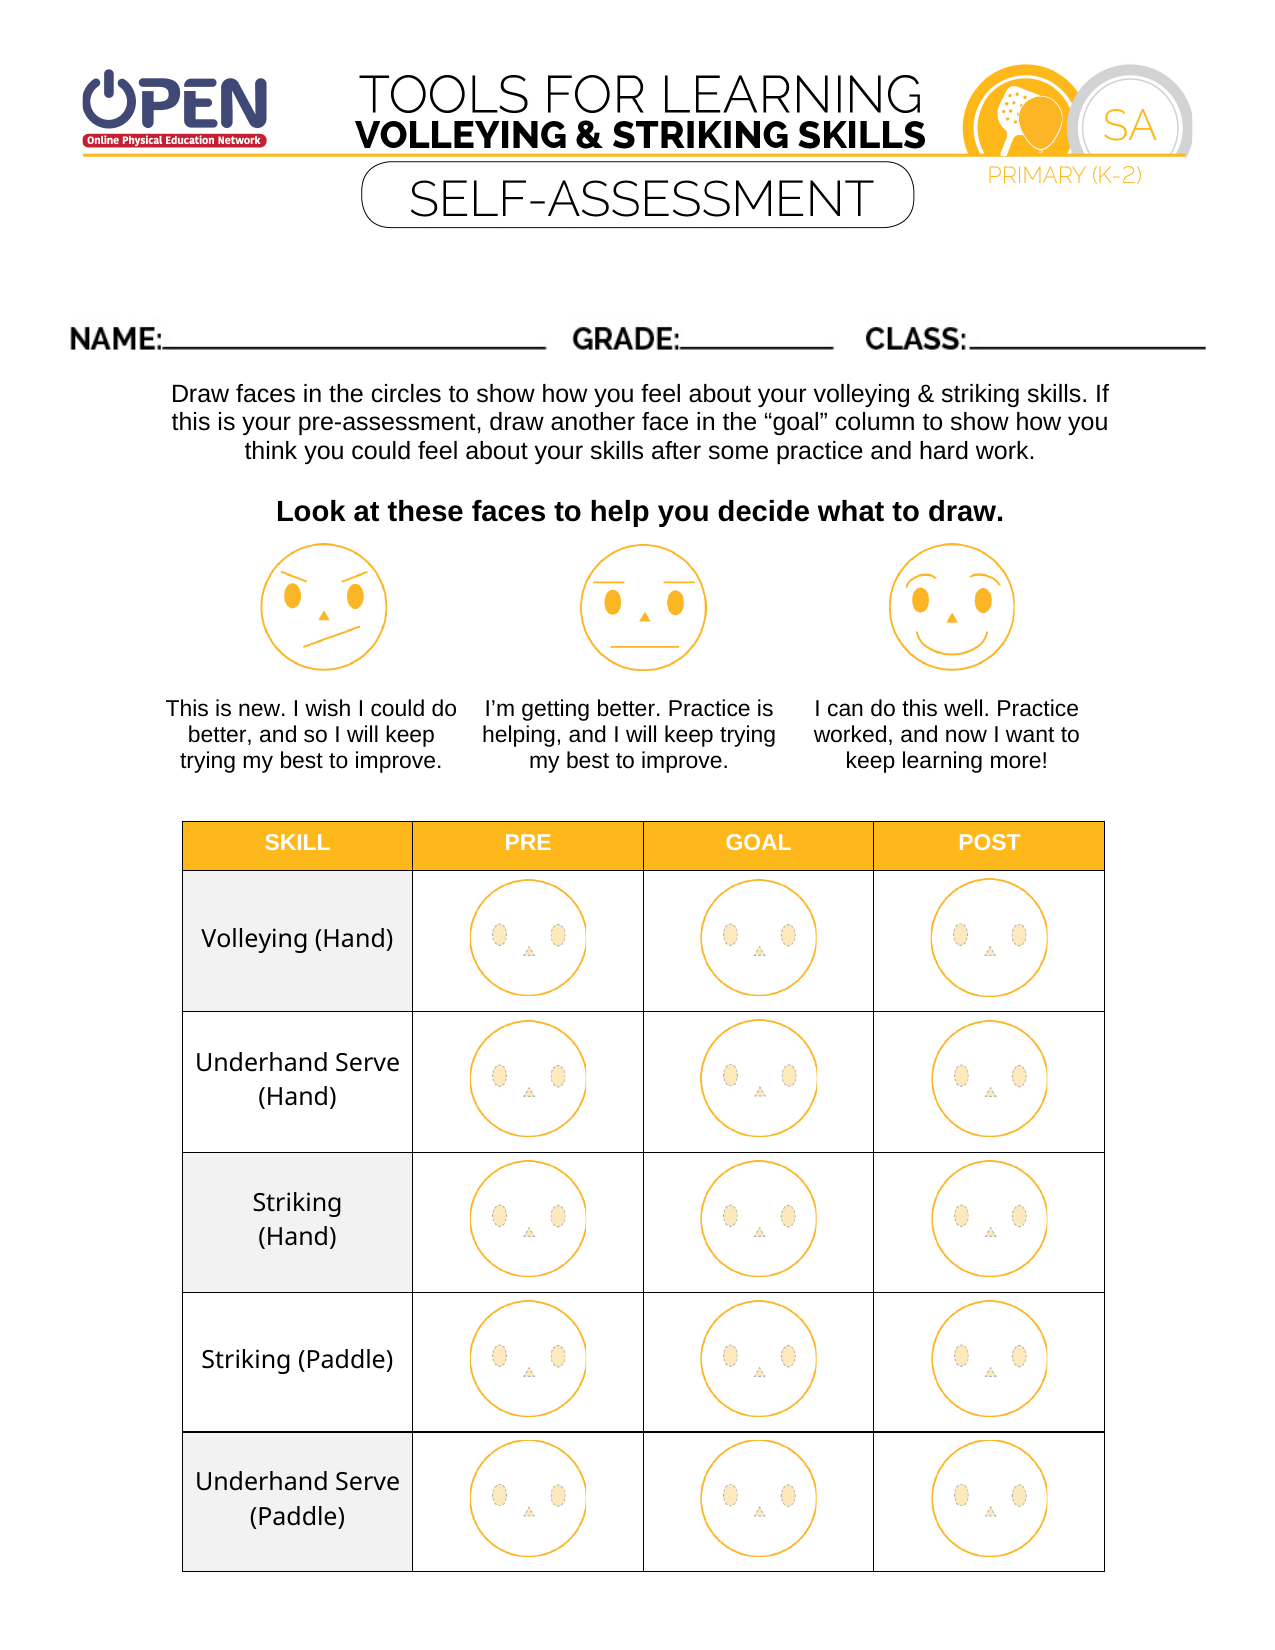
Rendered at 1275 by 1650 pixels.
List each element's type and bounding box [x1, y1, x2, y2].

picture [930, 878, 1048, 997]
picture [469, 879, 587, 996]
picture [469, 1020, 587, 1137]
picture [931, 1440, 1048, 1557]
picture [931, 1300, 1048, 1417]
picture [469, 1440, 587, 1557]
picture [700, 1160, 817, 1277]
picture [254, 543, 1015, 673]
picture [700, 879, 817, 996]
picture [700, 1440, 817, 1557]
picture [469, 1160, 587, 1277]
picture [69, 318, 1206, 359]
picture [700, 1019, 818, 1137]
picture [469, 1300, 587, 1417]
picture [931, 1160, 1048, 1277]
picture [82, 61, 1193, 234]
picture [700, 1300, 817, 1417]
picture [931, 1020, 1048, 1137]
